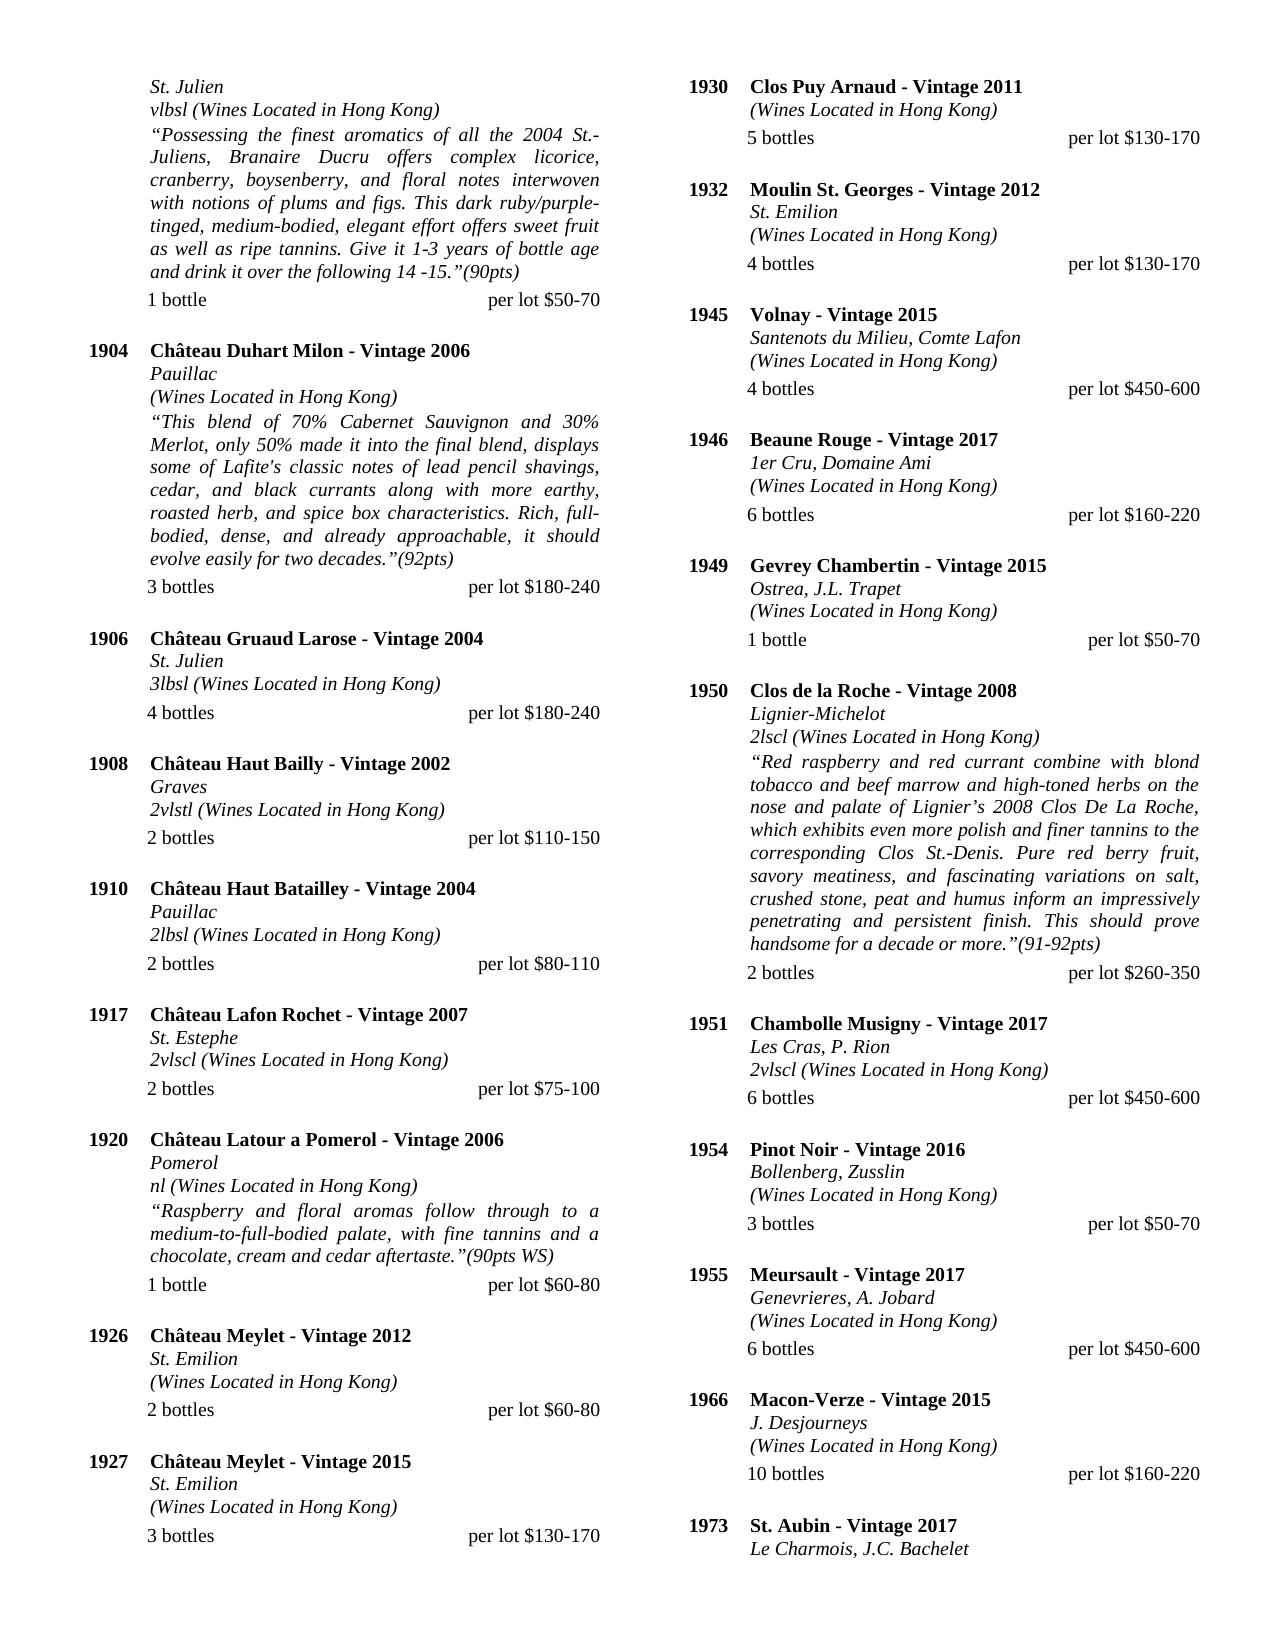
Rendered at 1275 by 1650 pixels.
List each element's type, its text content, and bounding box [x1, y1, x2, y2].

text (Wines Located in Hong Kong) [675, 1434, 1200, 1457]
text (Wines Located in Hong Kong) [675, 1308, 1200, 1331]
text 3 bottles per lot $50-70 [675, 1212, 1200, 1234]
text “Raspberry and floral aromas follow through to a medium-to-full-bodied palate, with fine tannins and a chocolate, cream and cedar aftertaste.”(90pts WS) [150, 1199, 600, 1267]
text (Wines Located in Hong Kong) [675, 1183, 1200, 1206]
text 1932 Moulin St. Georges - Vintage 2012 [675, 178, 1200, 200]
text St. Emilion [75, 1347, 600, 1370]
text 6 bottles per lot $450-600 [675, 1337, 1200, 1360]
text 2 bottles per lot $60-80 [75, 1398, 600, 1421]
text 1966 Macon-Verze - Vintage 2015 [675, 1388, 1200, 1411]
text 1908 Château Haut Bailly - Vintage 2002 [75, 752, 600, 775]
text 4 bottles per lot $450-600 [675, 377, 1200, 400]
text 2vlstl (Wines Located in Hong Kong) [75, 798, 600, 820]
text (Wines Located in Hong Kong) [75, 1370, 600, 1393]
text Ostrea, J.L. Trapet [675, 577, 1200, 599]
text 1955 Meursault - Vintage 2017 [675, 1263, 1200, 1286]
text 1910 Château Haut Batailley - Vintage 2004 [75, 877, 600, 900]
text Genevrieres, A. Jobard [675, 1286, 1200, 1308]
text nl (Wines Located in Hong Kong) [75, 1174, 600, 1197]
text 1er Cru, Domaine Ami [675, 451, 1200, 474]
text Graves [75, 775, 600, 798]
text 2 bottles per lot $260-350 [675, 961, 1200, 983]
text (Wines Located in Hong Kong) [675, 98, 1200, 121]
text 1 bottle per lot $60-80 [75, 1273, 600, 1296]
text Lignier-Michelot [675, 702, 1200, 725]
text 1930 Clos Puy Arnaud - Vintage 2011 [675, 75, 1200, 98]
text 10 bottles per lot $160-220 [675, 1462, 1200, 1485]
text (Wines Located in Hong Kong) [675, 349, 1200, 371]
text 1904 Château Duhart Milon - Vintage 2006 [75, 339, 600, 362]
text 1949 Gevrey Chambertin - Vintage 2015 [675, 554, 1200, 577]
text 2 bottles per lot $80-110 [75, 951, 600, 974]
text 2vlscl (Wines Located in Hong Kong) [75, 1048, 600, 1071]
text St. Julien [75, 649, 600, 672]
text 6 bottles per lot $160-220 [675, 502, 1200, 525]
text (Wines Located in Hong Kong) [675, 223, 1200, 246]
text “This blend of 70% Cabernet Sauvignon and 30% Merlot, only 50% made it into the final blend, displays some of Lafite's classic notes of lead pencil shavings, cedar, and black currants along with more earthy, roasted herb, and spice box characteristics. Rich, full-bodied, dense, and already approachable, it should evolve easily for two decades.”(92pts) [150, 410, 600, 569]
text Les Cras, P. Rion [675, 1035, 1200, 1058]
text 1954 Pinot Noir - Vintage 2016 [675, 1137, 1200, 1160]
text Le Charmois, J.C. Bachelet [675, 1537, 1200, 1559]
text 5 bottles per lot $130-170 [675, 126, 1200, 149]
text St. Emilion [675, 200, 1200, 223]
text vlbsl (Wines Located in Hong Kong) [75, 98, 600, 121]
text Bollenberg, Zusslin [675, 1160, 1200, 1183]
text 1920 Château Latour a Pomerol - Vintage 2006 [75, 1128, 600, 1151]
text 1973 St. Aubin - Vintage 2017 [675, 1514, 1200, 1537]
text (Wines Located in Hong Kong) [675, 599, 1200, 622]
text 1926 Château Meylet - Vintage 2012 [75, 1324, 600, 1347]
text 3 bottles per lot $180-240 [75, 575, 600, 598]
text 3 bottles per lot $130-170 [75, 1524, 600, 1546]
text “Possessing the finest aromatics of all the 2004 St.-Juliens, Branaire Ducru offers complex licorice, cranberry, boysenberry, and floral notes interwoven with notions of plums and figs. This dark ruby/purple-tinged, medium-bodied, elegant effort offers sweet fruit as well as ripe tannins. Give it 1-3 years of bottle age and drink it over the following 14 -15.”(90pts) [150, 123, 600, 282]
text Pauillac [75, 362, 600, 385]
text 1946 Beaune Rouge - Vintage 2017 [675, 428, 1200, 451]
text 1 bottle per lot $50-70 [75, 288, 600, 311]
text 4 bottles per lot $180-240 [75, 701, 600, 723]
text 1 bottle per lot $50-70 [675, 628, 1200, 651]
text 2 bottles per lot $110-150 [75, 826, 600, 849]
text St. Julien [75, 75, 600, 98]
text 1950 Clos de la Roche - Vintage 2008 [675, 679, 1200, 702]
text (Wines Located in Hong Kong) [75, 385, 600, 408]
text St. Emilion [75, 1472, 600, 1495]
text (Wines Located in Hong Kong) [675, 474, 1200, 497]
text 2 bottles per lot $75-100 [75, 1077, 600, 1100]
text St. Estephe [75, 1026, 600, 1048]
text Pomerol [75, 1151, 600, 1174]
text 1951 Chambolle Musigny - Vintage 2017 [675, 1012, 1200, 1035]
text 1927 Château Meylet - Vintage 2015 [75, 1449, 600, 1472]
text 1906 Château Gruaud Larose - Vintage 2004 [75, 627, 600, 649]
text 6 bottles per lot $450-600 [675, 1086, 1200, 1109]
text 1917 Château Lafon Rochet - Vintage 2007 [75, 1003, 600, 1026]
text 4 bottles per lot $130-170 [675, 252, 1200, 274]
text 1945 Volnay - Vintage 2015 [675, 303, 1200, 326]
text 3lbsl (Wines Located in Hong Kong) [75, 672, 600, 695]
text 2lscl (Wines Located in Hong Kong) [675, 725, 1200, 748]
text J. Desjourneys [675, 1411, 1200, 1434]
text 2vlscl (Wines Located in Hong Kong) [675, 1058, 1200, 1081]
text 2lbsl (Wines Located in Hong Kong) [75, 923, 600, 946]
text Pauillac [75, 900, 600, 923]
text Santenots du Milieu, Comte Lafon [675, 326, 1200, 349]
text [75, 1495, 600, 1518]
text “Red raspberry and red currant combine with blond tobacco and beef marrow and high-toned herbs on the nose and palate of Lignier’s 2008 Clos De La Roche, which exhibits even more polish and finer tannins to the corresponding Clos St.-Denis. Pure red berry fruit, savory meatiness, and fascinating variations on salt, crushed stone, peat and humus inform an impressively penetrating and persistent finish. This should prove handsome for a decade or more.”(91-92pts) [750, 750, 1200, 955]
